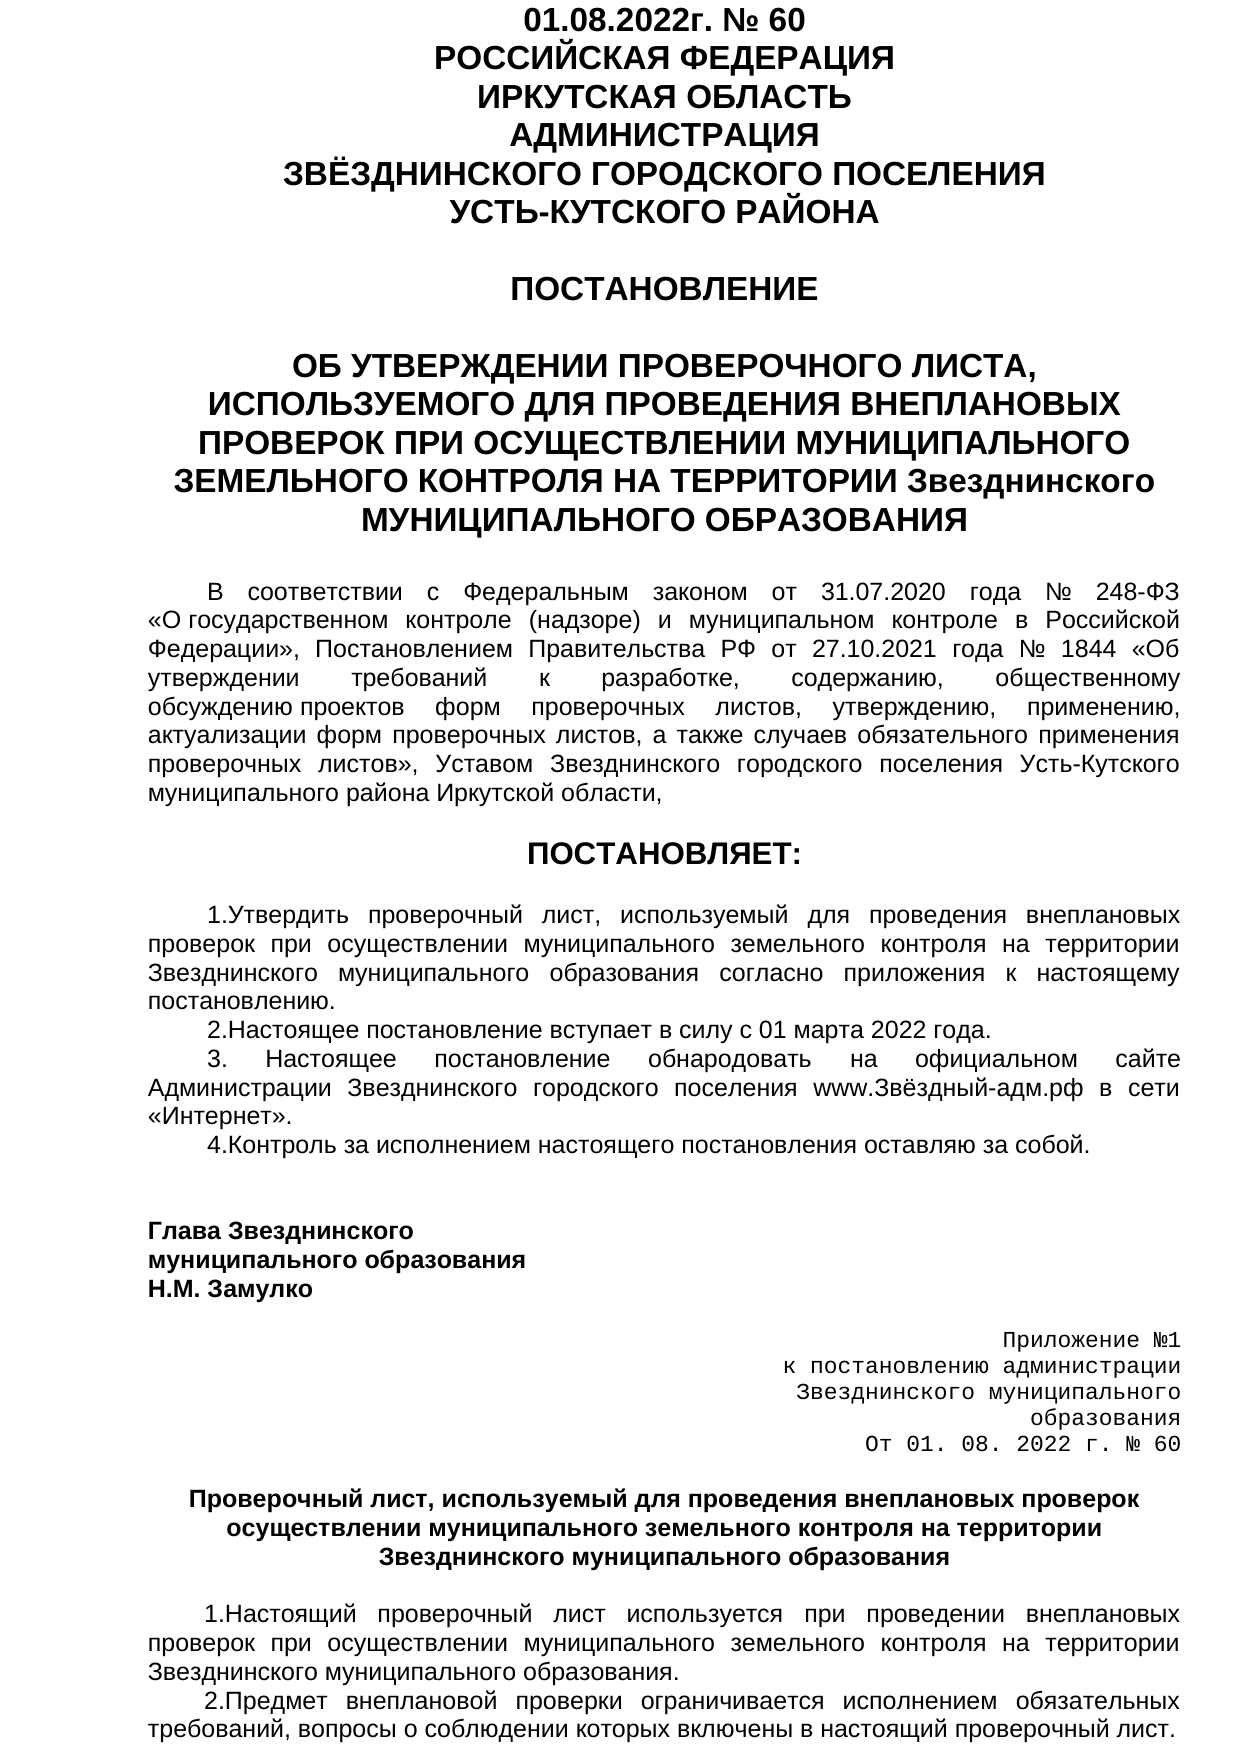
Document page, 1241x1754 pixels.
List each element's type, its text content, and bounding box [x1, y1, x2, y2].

text ИРКУТСКАЯ ОБЛАСТЬ [148, 77, 1181, 115]
text От 01. 08. 2022 г. № 60 [679, 1432, 1181, 1458]
text УСТЬ-КУТСКОГО РАЙОНА [148, 192, 1181, 231]
text 2.Настоящее постановление вступает в силу с 01 марта 2022 года. [148, 1015, 1181, 1044]
text Глава Звезднинского [148, 1216, 1181, 1245]
text 2.Предмет внеплановой проверки ограничивается исполнением обязательных требований, вопросы о соблюдении которых включены в настоящий проверочный лист. [148, 1686, 1181, 1743]
text Звезднинского муниципального образования [679, 1380, 1181, 1432]
text РОССИЙСКАЯ ФЕДЕРАЦИЯ [148, 38, 1181, 77]
text ПОСТАНОВЛЯЕТ: [148, 835, 1181, 871]
text В соответствии с Федеральным законом от 31.07.2020 года № 248-ФЗ «О государственном контроле (надзоре) и муниципальном контроле в Российской Федерации», Постановлением Правительства РФ от 27.10.2021 года № 1844 «Об утверждении требований к разработке, содержанию, общественному обсуждению проектов форм проверочных листов, утверждению, применению, актуализации форм проверочных листов, а также случаев обязательного применения проверочных листов», Уставом Звезднинского городского поселения Усть-Кутского муниципального района Иркутской области, [148, 577, 1181, 807]
text ОБ УТВЕРЖДЕНИИ ПРОВЕРОЧНОГО ЛИСТА, ИСПОЛЬЗУЕМОГО ДЛЯ ПРОВЕДЕНИЯ ВНЕПЛАНОВЫХ ПРОВЕРОК ПРИ ОСУЩЕСТВЛЕНИИ МУНИЦИПАЛЬНОГО ЗЕМЕЛЬНОГО КОНТРОЛЯ НА ТЕРРИТОРИИ Звезднинского МУНИЦИПАЛЬНОГО ОБРАЗОВАНИЯ [148, 346, 1181, 538]
text ЗВЁЗДНИНСКОГО ГОРОДСКОГО ПОСЕЛЕНИЯ [148, 154, 1181, 192]
text 1.Настоящий проверочный лист используется при проведении внеплановых проверок при осуществлении муниципального земельного контроля на территории Звезднинского муниципального образования. [148, 1599, 1181, 1686]
text ПОСТАНОВЛЕНИЕ [148, 269, 1181, 307]
text Проверочный лист, используемый для проведения внеплановых проверок осуществлении муниципального земельного контроля на территории Звезднинского муниципального образования [148, 1484, 1181, 1571]
text 4.Контроль за исполнением настоящего постановления оставляю за собой. [148, 1130, 1181, 1159]
text 1.Утвердить проверочный лист, используемый для проведения внеплановых проверок при осуществлении муниципального земельного контроля на территории Звезднинского муниципального образования согласно приложения к настоящему постановлению. [148, 900, 1181, 1015]
text 3. Настоящее постановление обнародовать на официальном сайте Администрации Звезднинского городского поселения www.Звёздный-адм.рф в сети «Интернет». [148, 1044, 1181, 1130]
text к постановлению администрации [679, 1354, 1181, 1380]
text Н.М. Замулко [148, 1274, 1181, 1302]
text муниципального образования [148, 1245, 1181, 1274]
text АДМИНИСТРАЦИЯ [148, 115, 1181, 154]
text Приложение №1 [679, 1328, 1181, 1354]
text 01.08.2022г. № 60 [148, 0, 1181, 38]
